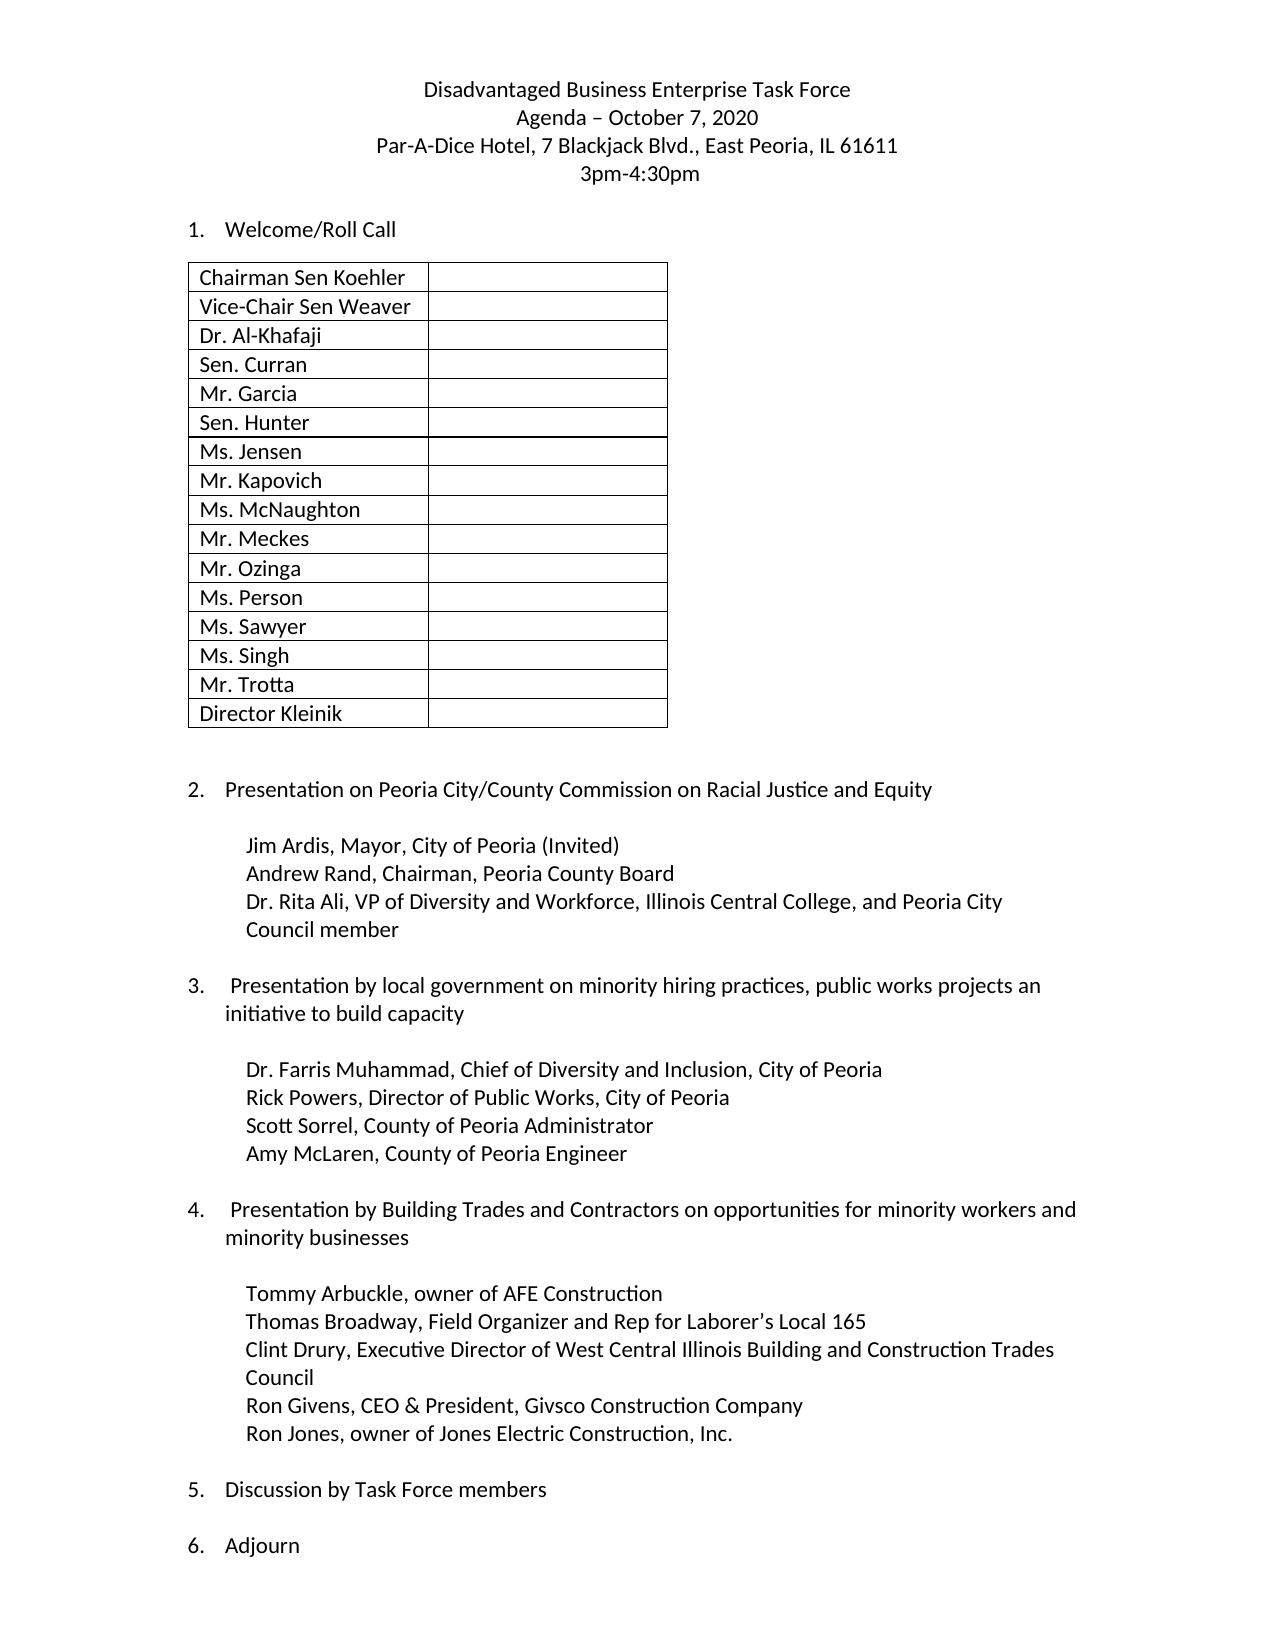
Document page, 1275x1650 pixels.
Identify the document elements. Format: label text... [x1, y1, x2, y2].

table_cell Ms. Person [189, 583, 428, 611]
table_cell Mr. Garcia [189, 379, 428, 407]
list Presentation by Building Trades and Contractors on opportunities for minority workers and minority businesses [187, 1195, 1125, 1251]
table_cell Ms. Singh [189, 641, 428, 669]
table_cell [429, 699, 667, 727]
list Thomas Broadway, Field Organizer and Rep for Laborer’s Local 165 [225, 1307, 1125, 1335]
table_cell [429, 670, 667, 698]
table_cell Ms. McNaughton [189, 496, 428, 523]
table_cell Vice-Chair Sen Weaver [189, 292, 428, 320]
table_cell [429, 292, 667, 320]
table_cell Mr. Kapovich [189, 466, 428, 494]
table_cell Ms. Jensen [189, 438, 428, 465]
table_cell Sen. Hunter [189, 408, 428, 436]
table_cell Mr. Ozinga [189, 554, 428, 582]
list Clint Drury, Executive Director of West Central Illinois Building and Construction Trades [225, 1335, 1125, 1363]
table_cell [429, 438, 667, 465]
list Tommy Arbuckle, owner of AFE Construction [225, 1251, 1125, 1307]
list Discussion by Task Force members [187, 1475, 1125, 1503]
table_cell Mr. Meckes [189, 525, 428, 553]
table_cell [429, 408, 667, 436]
table_cell [429, 379, 667, 407]
list Jim Ardis, Mayor, City of Peoria (Invited) Andrew Rand, Chairman, Peoria County Board Dr. Rita Ali, VP of Diversity and Workforce, Illinois Central College, and Peoria City Council member [225, 803, 1125, 943]
table_cell Ms. Sawyer [189, 612, 428, 640]
table_cell Dr. Al-Khafaji [189, 321, 428, 349]
table_cell Director Kleinik [189, 699, 428, 727]
table_cell [429, 350, 667, 378]
table_cell [429, 554, 667, 582]
table_cell Sen. Curran [189, 350, 428, 378]
table_cell [429, 496, 667, 523]
list Adjourn [187, 1531, 1125, 1559]
list Presentation by local government on minority hiring practices, public works projects an initiative to build capacity [187, 971, 1125, 1027]
list Presentation on Peoria City/County Commission on Racial Justice and Equity [187, 775, 1125, 803]
table_cell [429, 525, 667, 553]
table_cell [429, 466, 667, 494]
table_header Chairman Sen Koehler [189, 263, 428, 291]
list Council Ron Givens, CEO & President, Givsco Construction Company Ron Jones, owner of Jones Electric Construction, Inc. [225, 1363, 1125, 1447]
table_cell [429, 641, 667, 669]
table_cell [429, 612, 667, 640]
table_cell [429, 321, 667, 349]
list Dr. Farris Muhammad, Chief of Diversity and Inclusion, City of Peoria Rick Powers, Director of Public Works, City of Peoria Scott Sorrel, County of Peoria Administrator Amy McLaren, County of Peoria Engineer [225, 1027, 1125, 1167]
table_header [429, 263, 667, 291]
list Welcome/Roll Call [187, 215, 1125, 243]
table_cell [429, 583, 667, 611]
table_cell Mr. Trotta [189, 670, 428, 698]
